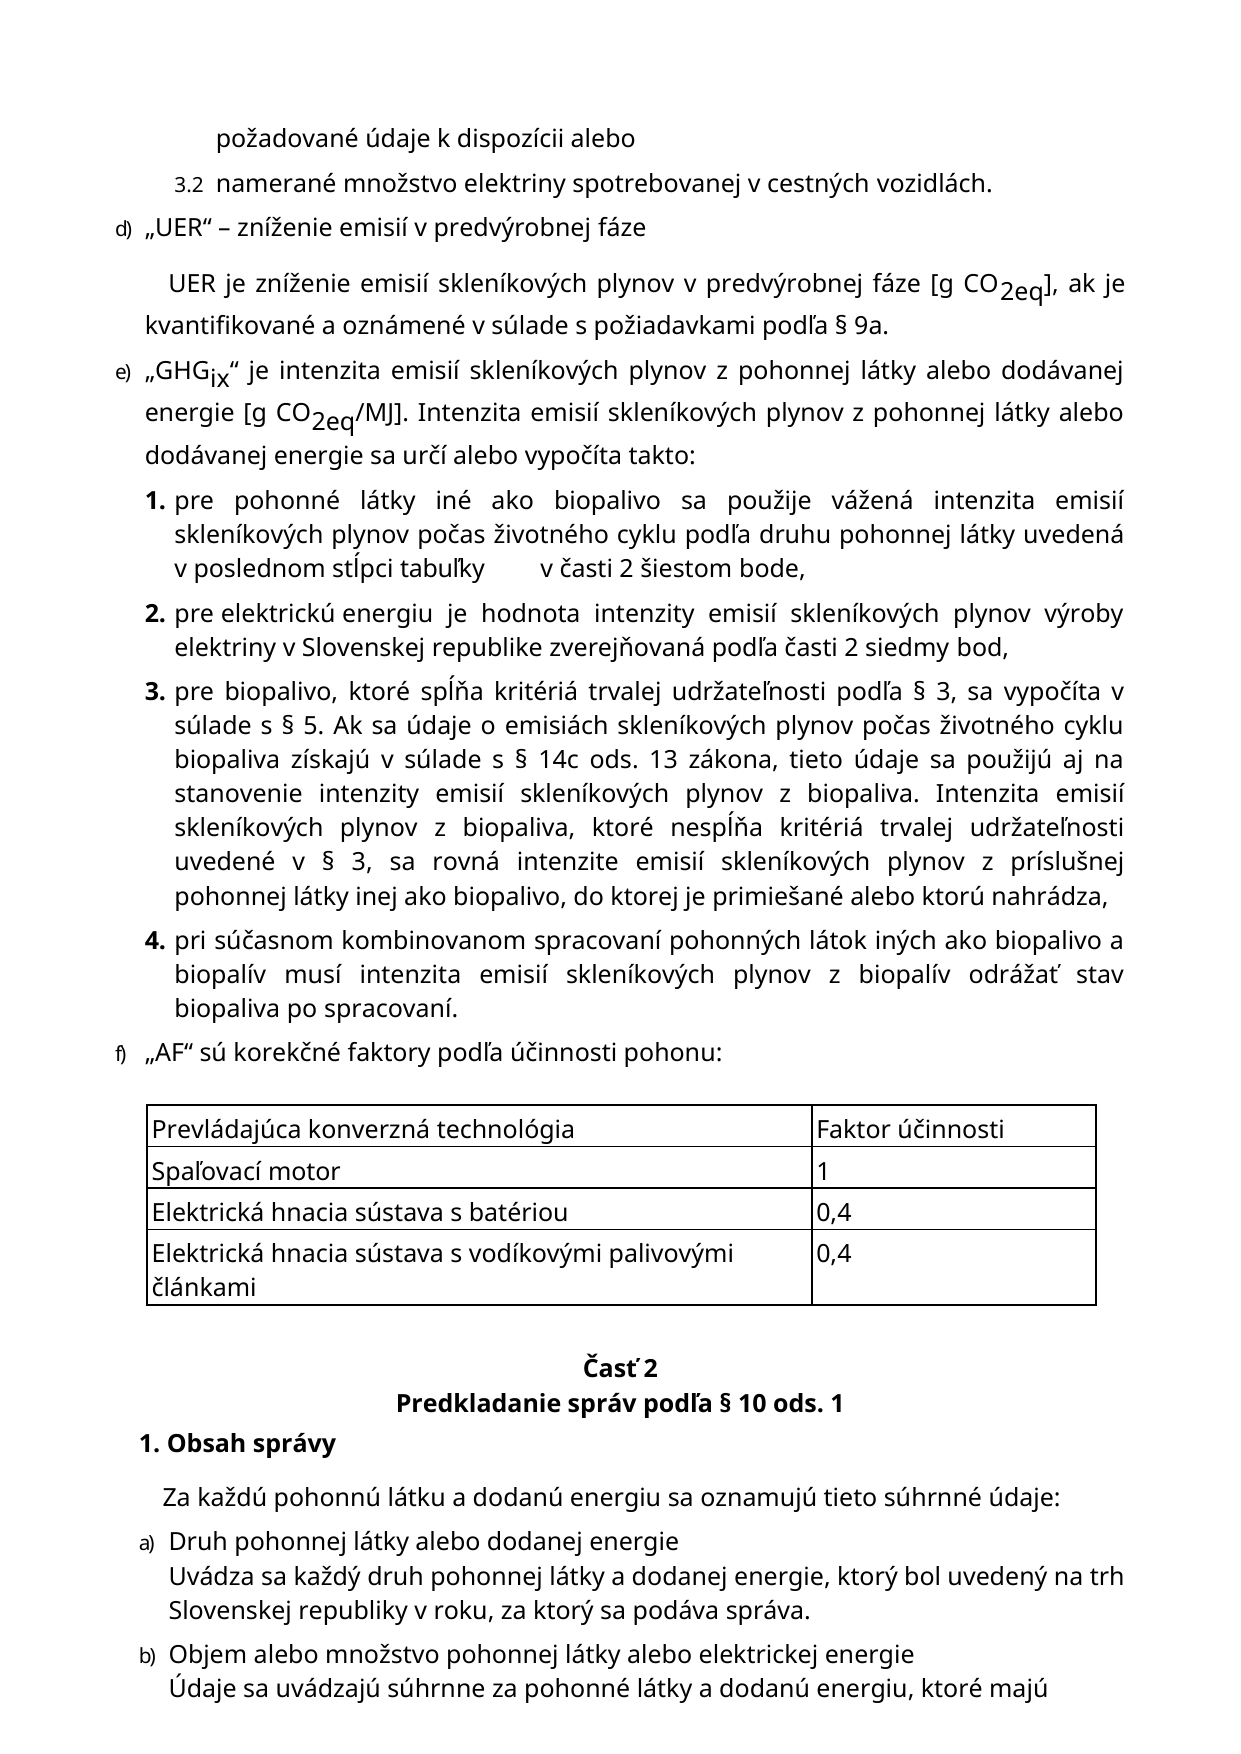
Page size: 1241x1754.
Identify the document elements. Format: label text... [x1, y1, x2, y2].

list pre biopalivo, ktoré spĺňa kritériá trvalej udržateľnosti podľa § 3, sa vypočíta v súlade s § 5. Ak sa údaje o emisiách skleníkových plynov počas životného cyklu biopaliva získajú v súlade s § 14c ods. 13 zákona, tieto údaje sa použijú aj na stanovenie intenzity emisií skleníkových plynov z biopaliva. Intenzita emisií skleníkových plynov z biopaliva, ktoré nespĺňa kritériá trvalej udržateľnosti uvedené v § 3, sa rovná intenzite emisií skleníkových plynov z príslušnej pohonnej látky inej ako biopalivo, do ktorej je primiešané alebo ktorú nahrádza, [144, 674, 1125, 912]
list Objem alebo množstvo pohonnej látky alebo elektrickej energie [139, 1637, 1138, 1671]
list „AF“ sú korekčné faktory podľa účinnosti pohonu: [115, 1035, 1138, 1069]
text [168, 1671, 1138, 1705]
list Druh pohonnej látky alebo dodanej energie [139, 1524, 1138, 1558]
list pre pohonné látky iné ako biopalivo sa použije vážená intenzita emisií skleníkových plynov počas životného cyklu podľa druhu pohonnej látky uvedená v poslednom stĺpci tabuľky v časti 2 šiestom bode, [144, 483, 1125, 585]
text UER je zníženie emisií skleníkových plynov v predvýrobnej fáze [g CO2eq], ak je kvantifikované a oznámené v súlade s požiadavkami podľa § 9a. [144, 265, 1125, 342]
text Uvádza sa každý druh pohonnej látky a dodanej energie, ktorý bol uvedený na trh Slovenskej republiky v roku, za ktorý sa podáva správa. [168, 1558, 1138, 1626]
table_cell 0,4 [813, 1189, 1095, 1229]
table_cell Elektrická hnacia sústava s vodíkovými palivovými článkami [148, 1230, 811, 1304]
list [174, 121, 1125, 155]
table_header Faktor účinnosti [813, 1106, 1095, 1146]
list Obsah správy [139, 1426, 1138, 1459]
table_cell Spaľovací motor [148, 1147, 811, 1187]
subtitle Časť 2 [115, 1351, 1125, 1385]
list pri súčasnom kombinovanom spracovaní pohonných látok iných ako biopalivo a biopalív musí intenzita emisií skleníkových plynov z biopalív odrážať stav biopaliva po spracovaní. [144, 923, 1125, 1025]
list pre elektrickú energiu je hodnota intenzity emisií skleníkových plynov výroby elektriny v Slovenskej republike zverejňovaná podľa časti 2 siedmy bod, [144, 595, 1125, 663]
table_cell Elektrická hnacia sústava s batériou [148, 1189, 811, 1229]
text Za každú pohonnú látku a dodanú energiu sa oznamujú tieto súhrnné údaje: [162, 1479, 1138, 1513]
list namerané množstvo elektriny spotrebovanej v cestných vozidlách. [174, 165, 1138, 199]
list „GHGix“ je intenzita emisií skleníkových plynov z pohonnej látky alebo dodávanej energie [g CO2eq/MJ]. Intenzita emisií skleníkových plynov z pohonnej látky alebo dodávanej energie sa určí alebo vypočíta takto: [115, 353, 1125, 472]
table_cell 1 [813, 1147, 1095, 1187]
list „UER“ – zníženie emisií v predvýrobnej fáze [115, 210, 1138, 244]
table_cell 0,4 [813, 1230, 1095, 1304]
text Predkladanie správ podľa § 10 ods. 1 [115, 1385, 1125, 1419]
table_header Prevládajúca konverzná technológia [148, 1106, 811, 1146]
